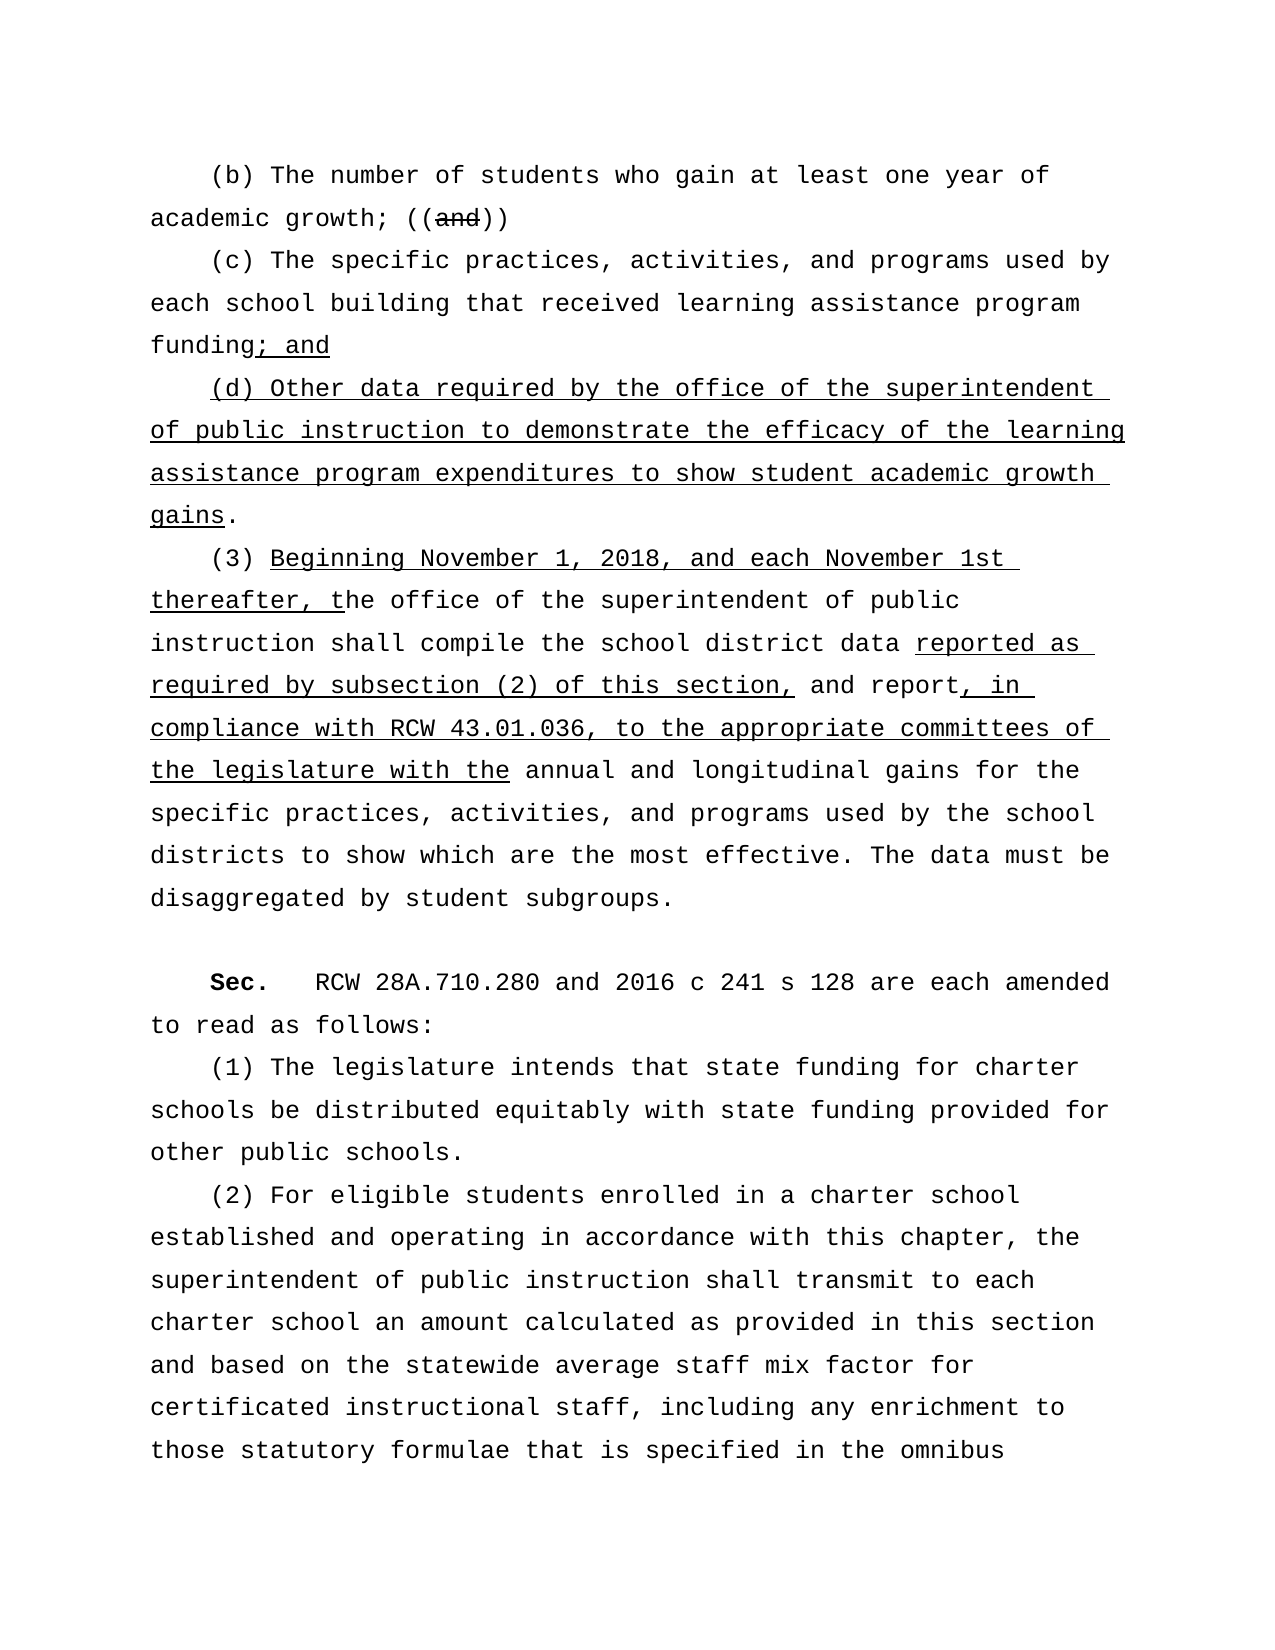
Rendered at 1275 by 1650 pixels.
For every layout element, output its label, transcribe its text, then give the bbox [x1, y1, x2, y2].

text (d) Other data required by the office of the superintendent of public instruction to demonstrate the efficacy of the learning assistance program expenditures to show student academic growth gains. [150, 362, 1125, 441]
text Sec. RCW 28A.710.280 and 2016 c 241 s 128 are each amended to read as follows: [150, 957, 1125, 1042]
text (3) Beginning November 1, 2018, and each November 1st thereafter, the office of the superintendent of public instruction shall compile the school district data reported as required by subsection (2) of this section, and report, in compliance with RCW 43.01.036, to the appropriate committees of the legislature with the annual and longitudinal gains for the specific practices, activities, and programs used by the school districts to show which are the most effective. The data must be disaggregated by student subgroups. [150, 532, 1125, 915]
text (c) The specific practices, activities, and programs used by each school building that received learning assistance program funding; and [150, 235, 1125, 362]
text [150, 1169, 1125, 1467]
text (1) The legislature intends that state funding for charter schools be distributed equitably with state funding provided for other public schools. [150, 1042, 1125, 1169]
text (b) The number of students who gain at least one year of academic growth; ((and)) [150, 150, 1125, 235]
text (d) Other data required by the office of the superintendent of public instruction to demonstrate the efficacy of the learning assistance program expenditures to show student academic growth gains. [150, 443, 1125, 532]
